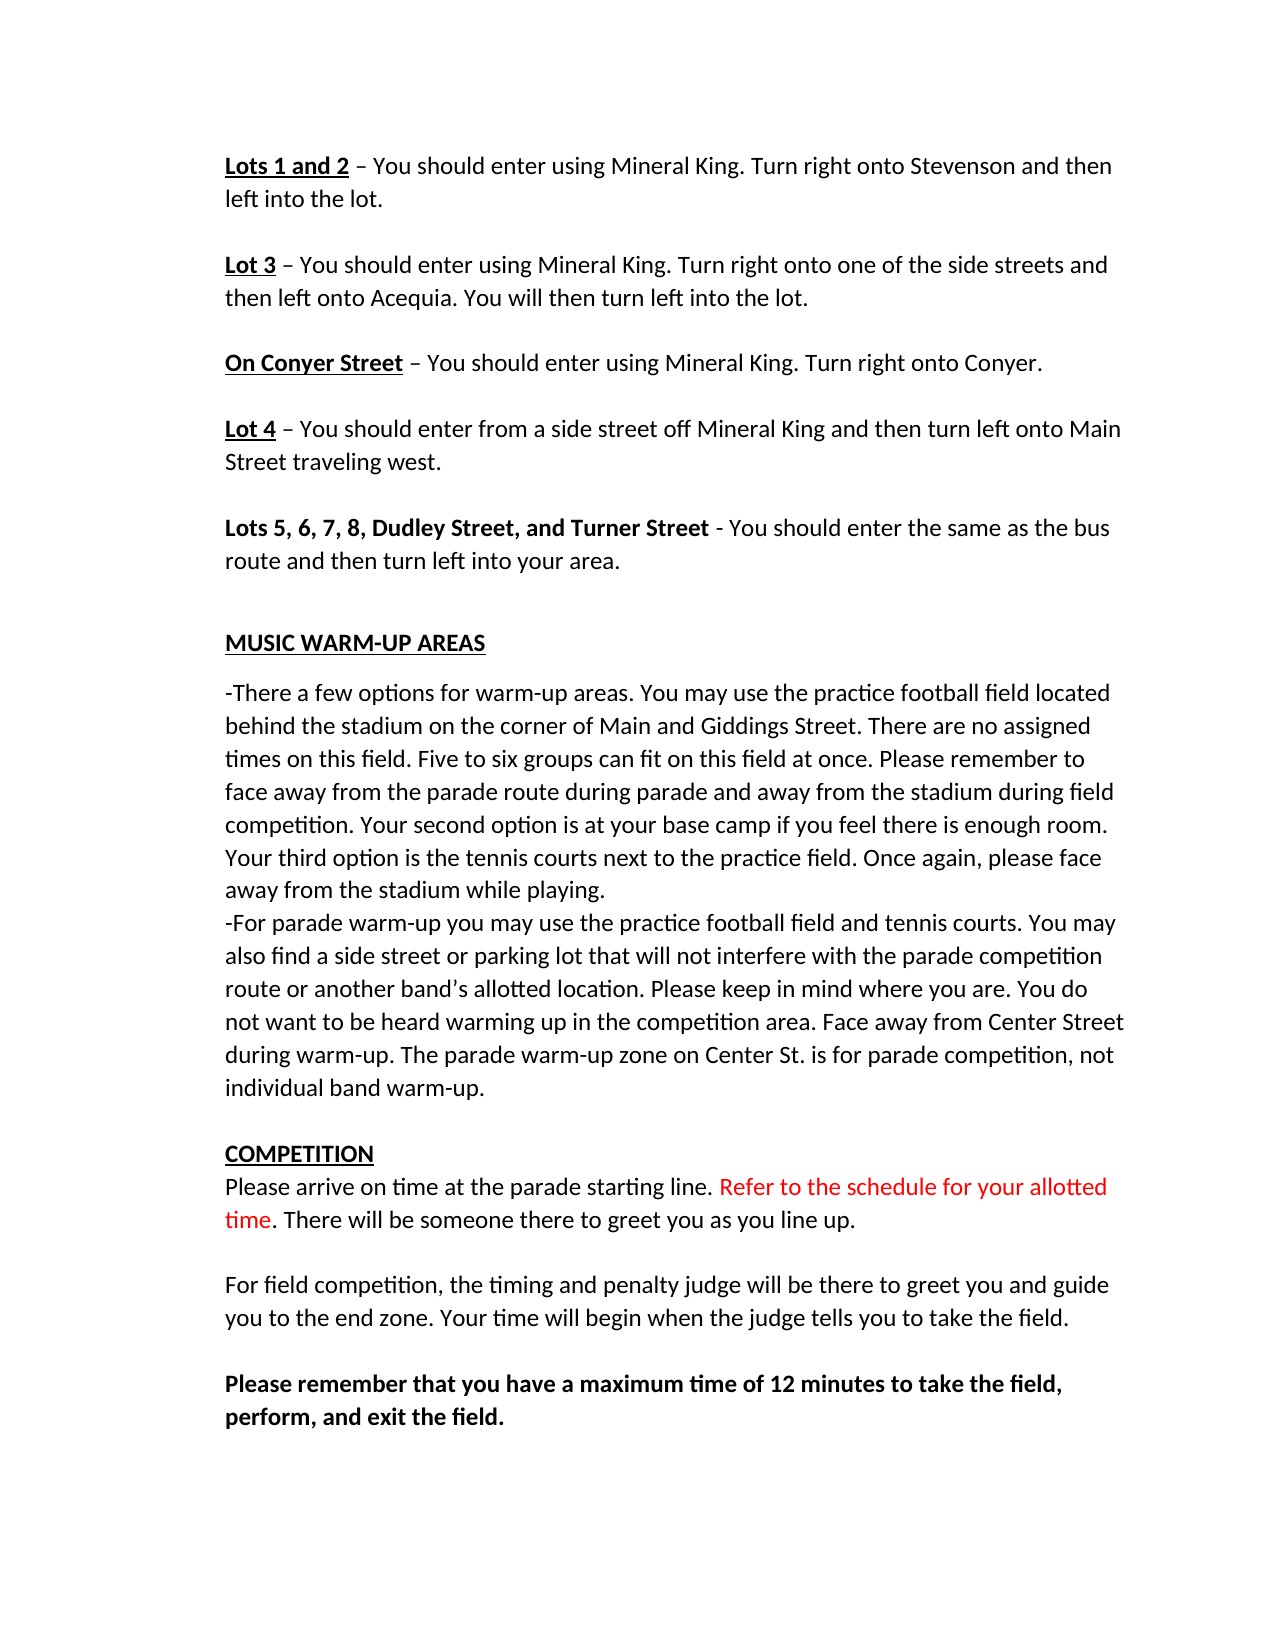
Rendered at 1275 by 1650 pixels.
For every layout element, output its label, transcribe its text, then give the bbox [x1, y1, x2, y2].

list Please arrive on time at the parade starting line. Refer to the schedule for your allotted time. There will be someone there to greet you as you line up. [225, 1171, 1125, 1234]
list Please remember that you have a maximum time of 12 minutes to take the field, perform, and exit the field. [225, 1368, 1125, 1432]
text MUSIC WARM-UP AREAS [150, 627, 1125, 658]
list On Conyer Street – You should enter using Mineral King. Turn right onto Conyer. [225, 347, 1125, 378]
list For field competition, the timing and penalty judge will be there to greet you and guide you to the end zone. Your time will begin when the judge tells you to take the field. [225, 1269, 1125, 1333]
list Lots 1 and 2 – You should enter using Mineral King. Turn right onto Stevenson and then left into the lot. [225, 150, 1125, 213]
list COMPETITION [225, 1138, 1125, 1168]
list Lot 3 – You should enter using Mineral King. Turn right onto one of the side streets and then left onto Acequia. You will then turn left into the lot. [225, 249, 1125, 312]
list -For parade warm-up you may use the practice football field and tennis courts. You may also find a side street or parking lot that will not interfere with the parade competition route or another band’s allotted location. Please keep in mind where you are. You do not want to be heard warming up in the competition area. Face away from Center Street during warm-up. The parade warm-up zone on Center St. is for parade competition, not individual band warm-up. [225, 907, 1125, 1103]
list Lot 4 – You should enter from a side street off Mineral King and then turn left onto Main Street traveling west. [225, 413, 1125, 477]
list -There a few options for warm-up areas. You may use the practice football field located behind the stadium on the corner of Main and Giddings Street. There are no assigned times on this field. Five to six groups can fit on this field at once. Please remember to face away from the parade route during parade and away from the stadium during field competition. Your second option is at your base camp if you feel there is enough room. Your third option is the tennis courts next to the practice field. Once again, please face away from the stadium while playing. [225, 677, 1125, 905]
list Lots 5, 6, 7, 8, Dudley Street, and Turner Street - You should enter the same as the bus route and then turn left into your area. [225, 512, 1125, 576]
